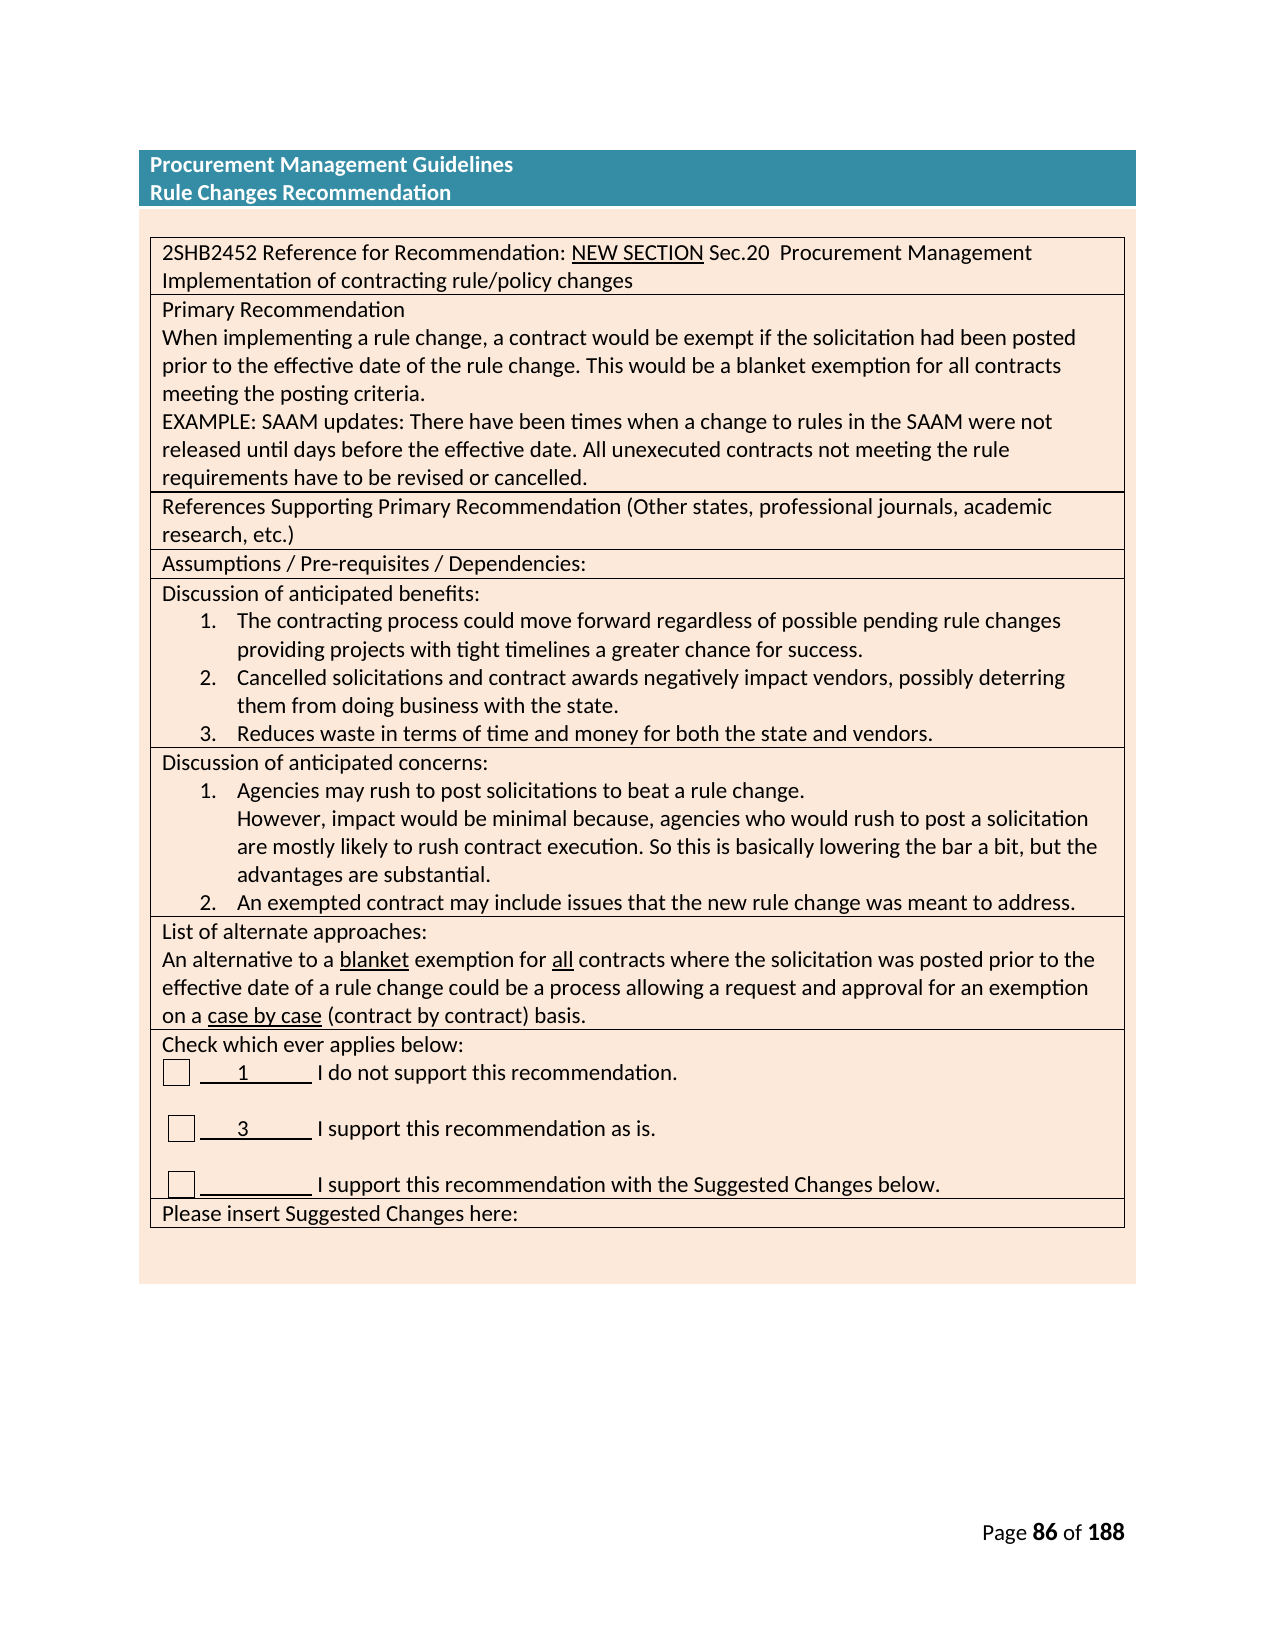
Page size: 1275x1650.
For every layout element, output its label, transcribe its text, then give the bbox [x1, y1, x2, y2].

table_cell [139, 209, 1136, 1284]
table_header Procurement Management Guidelines Rule Changes Recommendation [139, 150, 1136, 206]
